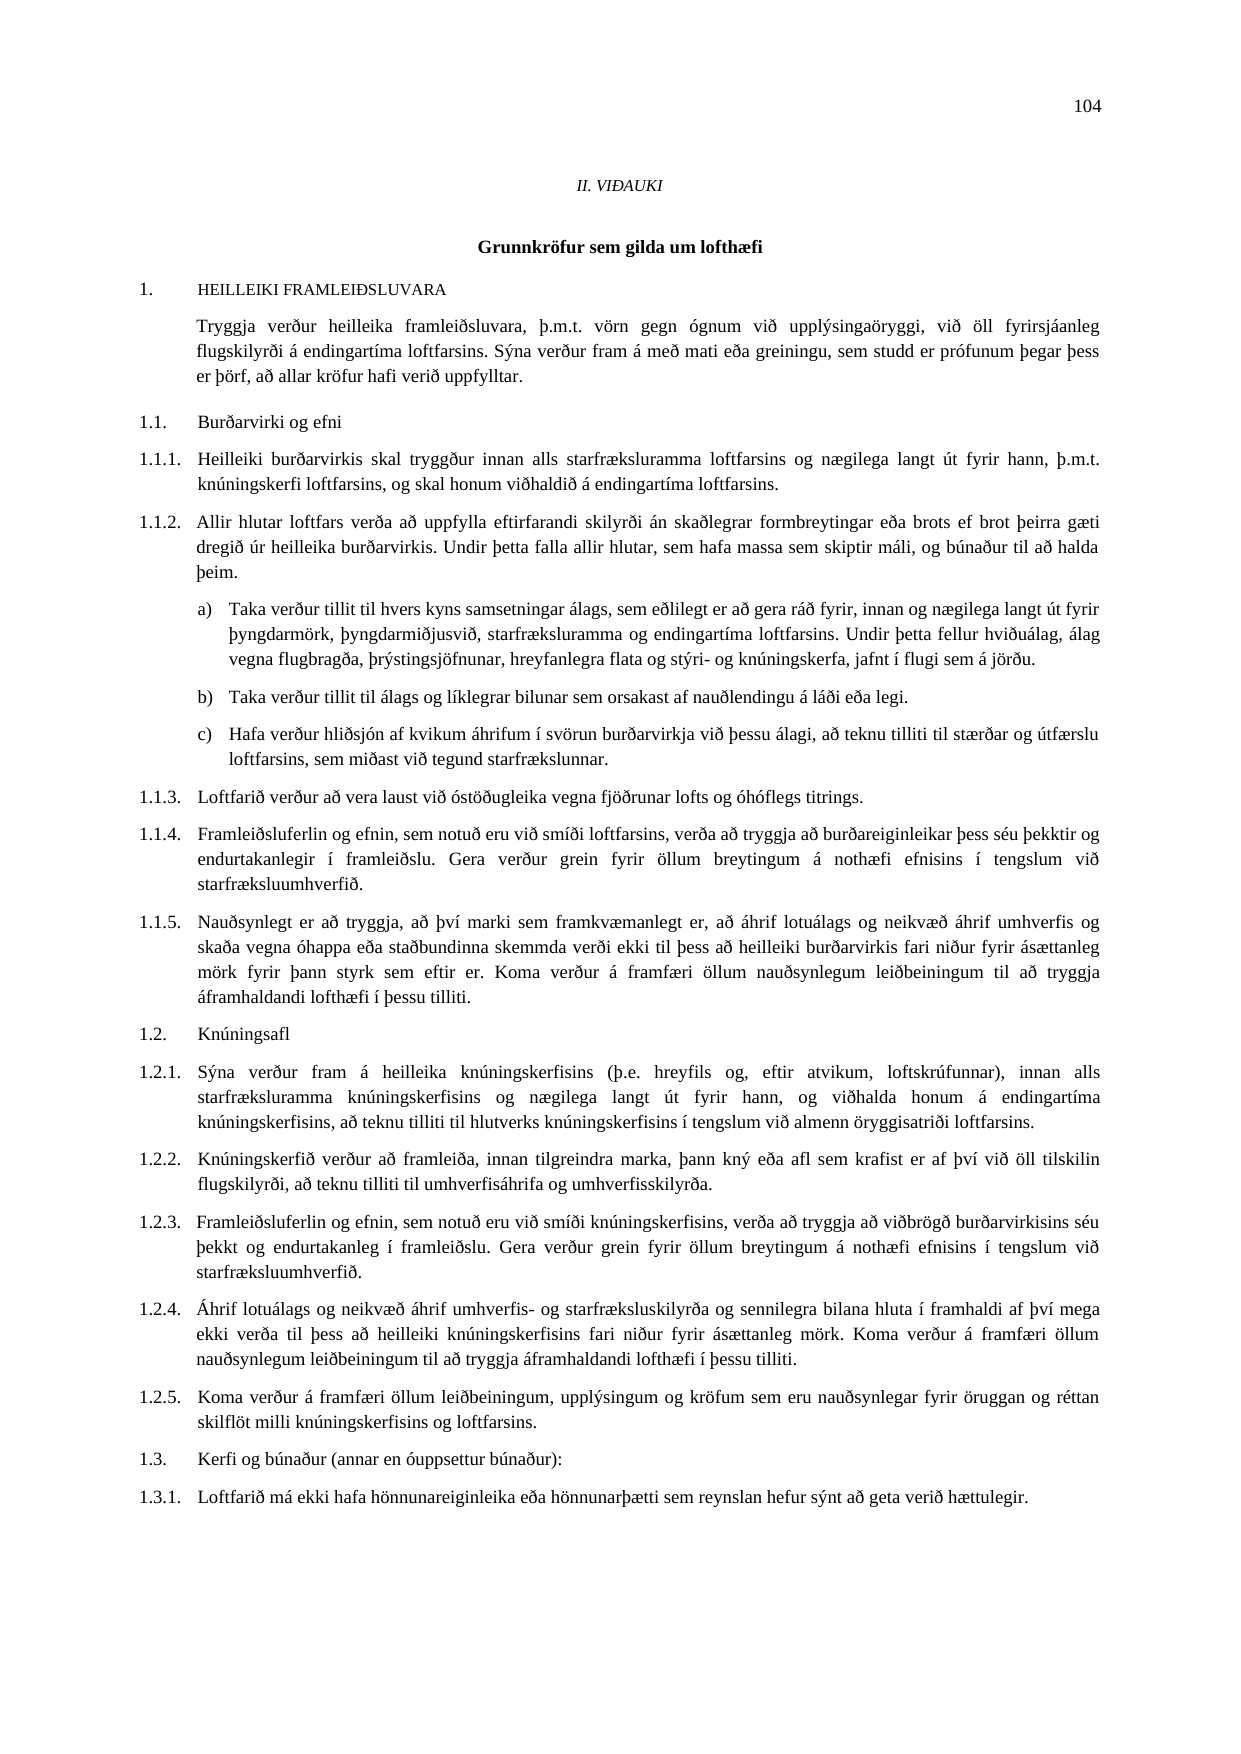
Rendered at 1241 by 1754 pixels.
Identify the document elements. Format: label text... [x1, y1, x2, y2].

text 1.2.4. Áhrif lotuálags og neikvæð áhrif umhverfis- og starfræksluskilyrða og sennilegra bilana hluta í framhaldi af því mega ekki verða til þess að heilleiki knúningskerfisins fari niður fyrir ásættanleg mörk. Koma verður á framfæri öllum nauðsynlegum leiðbeiningum til að tryggja áframhaldandi lofthæfi í þessu tilliti. [139, 1296, 1101, 1371]
text 1.1.1. Heilleiki burðarvirkis skal tryggður innan alls starfræksluramma loftfarsins og nægilega langt út fyrir hann, þ.m.t. knúningskerfi loftfarsins, og skal honum viðhaldið á endingartíma loftfarsins. [139, 446, 1101, 496]
text 1.2.3. Framleiðsluferlin og efnin, sem notuð eru við smíði knúningskerfisins, verða að tryggja að viðbrögð burðarvirkisins séu þekkt og endurtakanleg í framleiðslu. Gera verður grein fyrir öllum breytingum á nothæfi efnisins í tengslum við starfræksluumhverfið. [139, 1208, 1101, 1283]
text 1.1.3. Loftfarið verður að vera laust við óstöðugleika vegna fjöðrunar lofts og óhóflegs titrings. [139, 783, 1101, 808]
text II. VIÐAUKI [139, 175, 1101, 196]
text 1.2.5. Koma verður á framfæri öllum leiðbeiningum, upplýsingum og kröfum sem eru nauðsynlegar fyrir öruggan og réttan skilflöt milli knúningskerfisins og loftfarsins. [139, 1383, 1101, 1433]
text Tryggja verður heilleika framleiðsluvara, þ.m.t. vörn gegn ógnum við upplýsingaöryggi, við öll fyrirsjáanleg flugskilyrði á endingartíma loftfarsins. Sýna verður fram á með mati eða greiningu, sem studd er prófunum þegar þess er þörf, að allar kröfur hafi verið uppfylltar. [196, 312, 1101, 387]
text a) Taka verður tillit til hvers kyns samsetningar álags, sem eðlilegt er að gera ráð fyrir, innan og nægilega langt út fyrir þyngdarmörk, þyngdarmiðjusvið, starfræksluramma og endingartíma loftfarsins. Undir þetta fellur hviðuálag, álag vegna flugbragða, þrýstingsjöfnunar, hreyfanlegra flata og stýri- og knúningskerfa, jafnt í flugi sem á jörðu. [197, 596, 1101, 671]
text 1.1.5. Nauðsynlegt er að tryggja, að því marki sem framkvæmanlegt er, að áhrif lotuálags og neikvæð áhrif umhverfis og skaða vegna óhappa eða staðbundinna skemmda verði ekki til þess að heilleiki burðarvirkis fari niður fyrir ásættanleg mörk fyrir þann styrk sem eftir er. Koma verður á framfæri öllum nauðsynlegum leiðbeiningum til að tryggja áframhaldandi lofthæfi í þessu tilliti. [139, 908, 1101, 1008]
text b) Taka verður tillit til álags og líklegrar bilunar sem orsakast af nauðlendingu á láði eða legi. [197, 683, 1101, 708]
text 1.2. Knúningsafl [139, 1021, 1101, 1046]
text 1.3. Kerfi og búnaður (annar en óuppsettur búnaður): [139, 1446, 1101, 1471]
text 1.3.1. Loftfarið má ekki hafa hönnunareiginleika eða hönnunarþætti sem reynslan hefur sýnt að geta verið hættulegir. [139, 1483, 1101, 1508]
text Grunnkröfur sem gilda um lofthæfi [139, 233, 1101, 258]
text 1.1.4. Framleiðsluferlin og efnin, sem notuð eru við smíði loftfarsins, verða að tryggja að burðareiginleikar þess séu þekktir og endurtakanlegir í framleiðslu. Gera verður grein fyrir öllum breytingum á nothæfi efnisins í tengslum við starfræksluumhverfið. [139, 821, 1101, 896]
text 1.2.1. Sýna verður fram á heilleika knúningskerfisins (þ.e. hreyfils og, eftir atvikum, loftskrúfunnar), innan alls starfræksluramma knúningskerfisins og nægilega langt út fyrir hann, og viðhalda honum á endingartíma knúningskerfisins, að teknu tilliti til hlutverks knúningskerfisins í tengslum við almenn öryggisatriði loftfarsins. [139, 1058, 1101, 1133]
text 1. HEILLEIKI FRAMLEIÐSLUVARA [139, 279, 1101, 300]
text c) Hafa verður hliðsjón af kvikum áhrifum í svörun burðarvirkja við þessu álagi, að teknu tilliti til stærðar og útfærslu loftfarsins, sem miðast við tegund starfrækslunnar. [197, 721, 1101, 771]
text 1.1. Burðarvirki og efni [139, 408, 1101, 433]
text 1.2.2. Knúningskerfið verður að framleiða, innan tilgreindra marka, þann kný eða afl sem krafist er af því við öll tilskilin flugskilyrði, að teknu tilliti til umhverfisáhrifa og umhverfisskilyrða. [139, 1146, 1101, 1196]
text 1.1.2. Allir hlutar loftfars verða að uppfylla eftirfarandi skilyrði án skaðlegrar formbreytingar eða brots ef brot þeirra gæti dregið úr heilleika burðarvirkis. Undir þetta falla allir hlutar, sem hafa massa sem skiptir máli, og búnaður til að halda þeim. [139, 508, 1101, 583]
